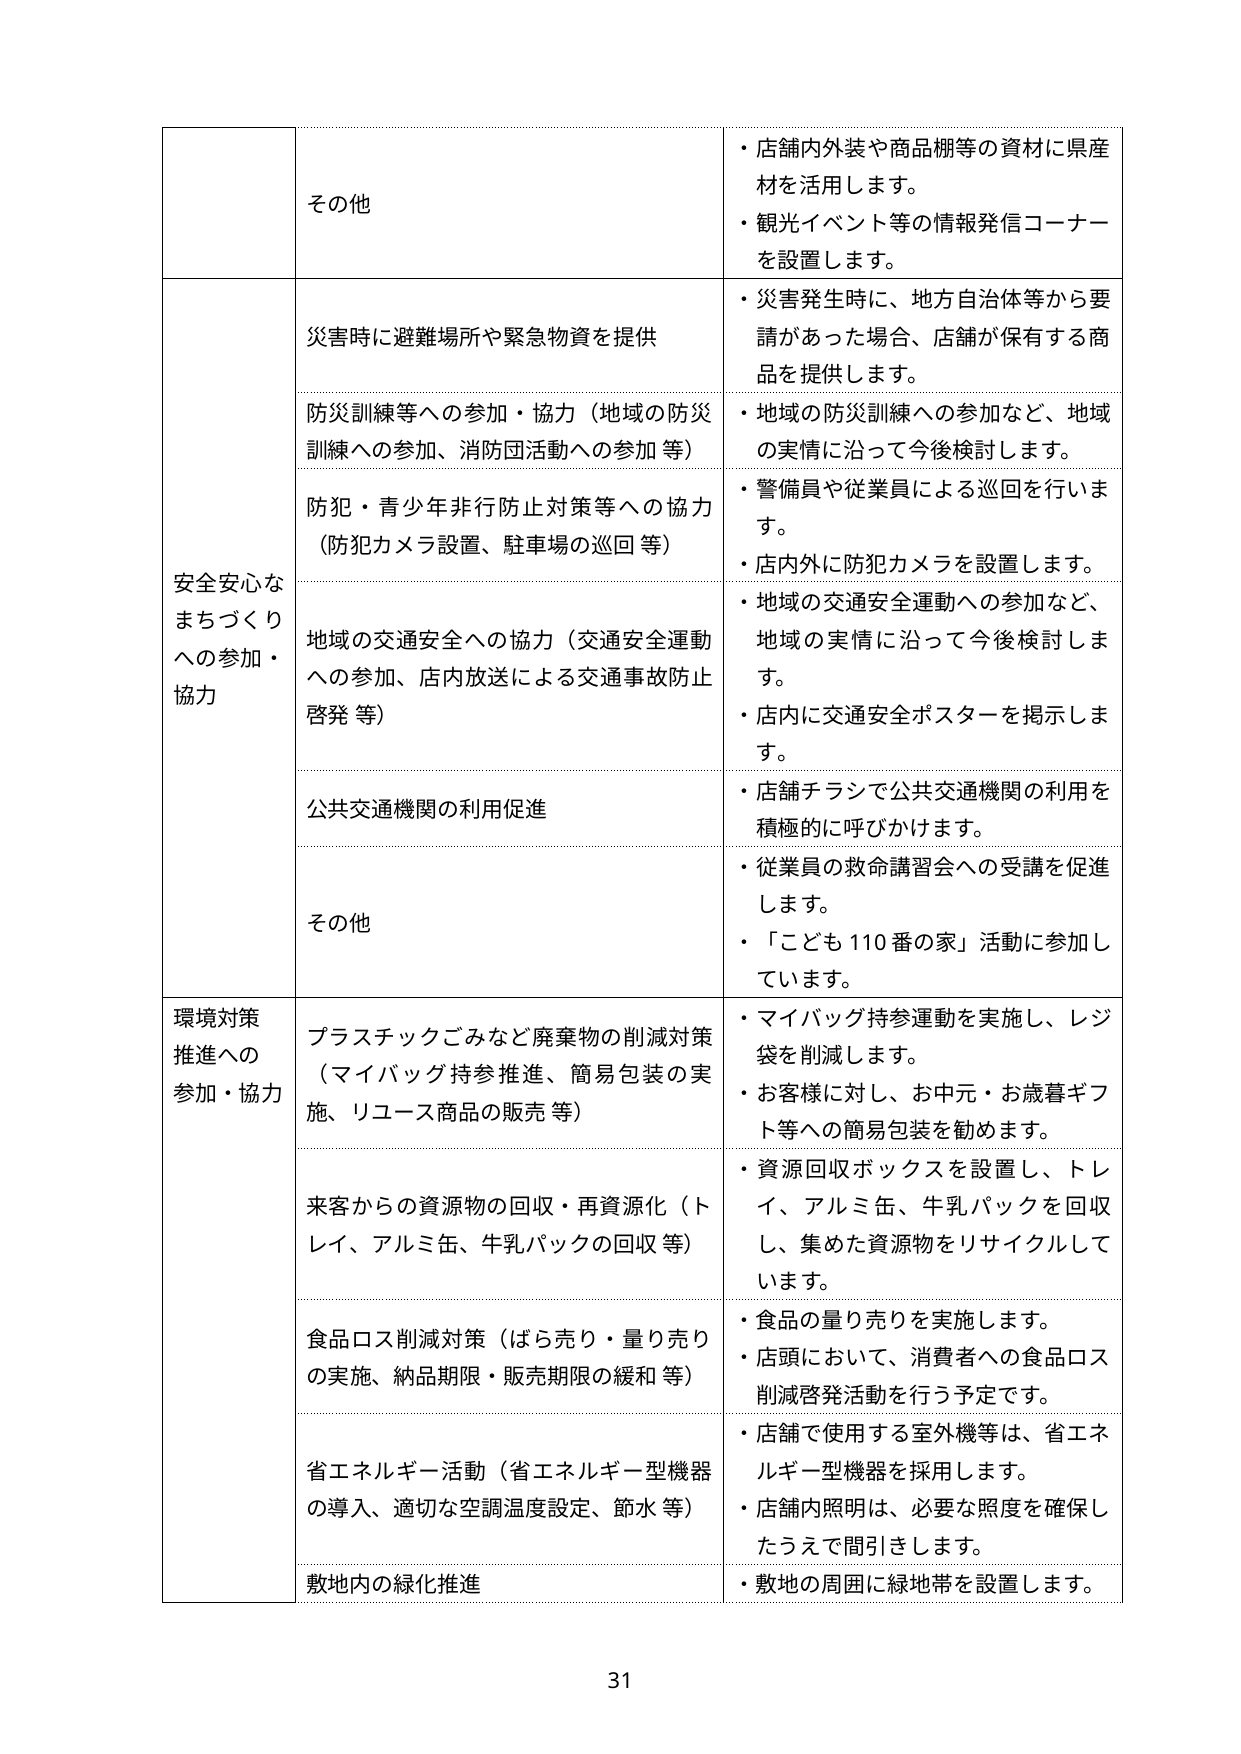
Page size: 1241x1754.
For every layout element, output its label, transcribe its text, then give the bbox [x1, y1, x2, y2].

table_cell ・敷地の周囲に緑地帯を設置します。 [724, 1564, 1122, 1602]
table_cell 公共交通機関の利用促進 [296, 770, 723, 846]
table_cell ・マイバッグ持参運動を実施し、レジ袋を削減します。 ・お客様に対し、お中元・お歳暮ギフト等への簡易包装を勧めます。 [724, 998, 1122, 1148]
table_cell ・従業員の救命講習会への受講を促進します。 ・「こども110番の家」活動に参加しています。 [724, 846, 1122, 997]
table_cell 食品ロス削減対策（ばら売り・量り売りの実施、納品期限・販売期限の緩和 等） [296, 1299, 723, 1412]
table_cell 来客からの資源物の回収・再資源化（トレイ、アルミ缶、牛乳パックの回収 等） [296, 1148, 723, 1299]
table_cell 環境対策 推進への 参加・協力 [163, 998, 295, 1602]
table_cell 防犯・青少年非行防止対策等への協力（防犯カメラ設置、駐車場の巡回 等） [296, 468, 723, 581]
table_cell その他 [296, 846, 723, 997]
table_cell ・店舗内外装や商品棚等の資材に県産材を活用します。 ・観光イベント等の情報発信コーナーを設置します。 [724, 127, 1122, 278]
table_cell ・店舗チラシで公共交通機関の利用を積極的に呼びかけます。 [724, 770, 1122, 846]
table_cell 省エネルギー活動（省エネルギー型機器の導入、適切な空調温度設定、節水 等） [296, 1413, 723, 1563]
table_cell ・資源回収ボックスを設置し、トレイ、アルミ缶、牛乳パックを回収し、集めた資源物をリサイクルしています。 [724, 1148, 1122, 1299]
table_cell ・地域の交通安全運動への参加など、地域の実情に沿って今後検討します。 ・店内に交通安全ポスターを掲示します。 [724, 581, 1122, 770]
table_cell 災害時に避難場所や緊急物資を提供 [296, 279, 723, 392]
table_cell 敷地内の緑化推進 [296, 1564, 723, 1602]
table_cell ・警備員や従業員による巡回を行います。 ・店内外に防犯カメラを設置します。 [724, 468, 1122, 581]
table_cell 安全安心なまちづくりへの参加・協力 [163, 279, 295, 997]
table_cell プラスチックごみなど廃棄物の削減対策（マイバッグ持参推進、簡易包装の実施、リユース商品の販売 等） [296, 998, 723, 1148]
table_cell ・地域の防災訓練への参加など、地域の実情に沿って今後検討します。 [724, 392, 1122, 468]
table_cell ・食品の量り売りを実施します。 ・店頭において、消費者への食品ロス削減啓発活動を行う予定です。 [724, 1299, 1122, 1412]
table_cell 地域の交通安全への協力（交通安全運動への参加、店内放送による交通事故防止啓発 等） [296, 581, 723, 770]
table_cell ・店舗で使用する室外機等は、省エネルギー型機器を採用します。 ・店舗内照明は、必要な照度を確保したうえで間引きします。 [724, 1413, 1122, 1563]
table_cell 防災訓練等への参加・協力（地域の防災訓練への参加、消防団活動への参加 等） [296, 392, 723, 468]
table_cell その他 [296, 127, 723, 278]
table_cell ・災害発生時に、地方自治体等から要請があった場合、店舗が保有する商品を提供します。 [724, 279, 1122, 392]
